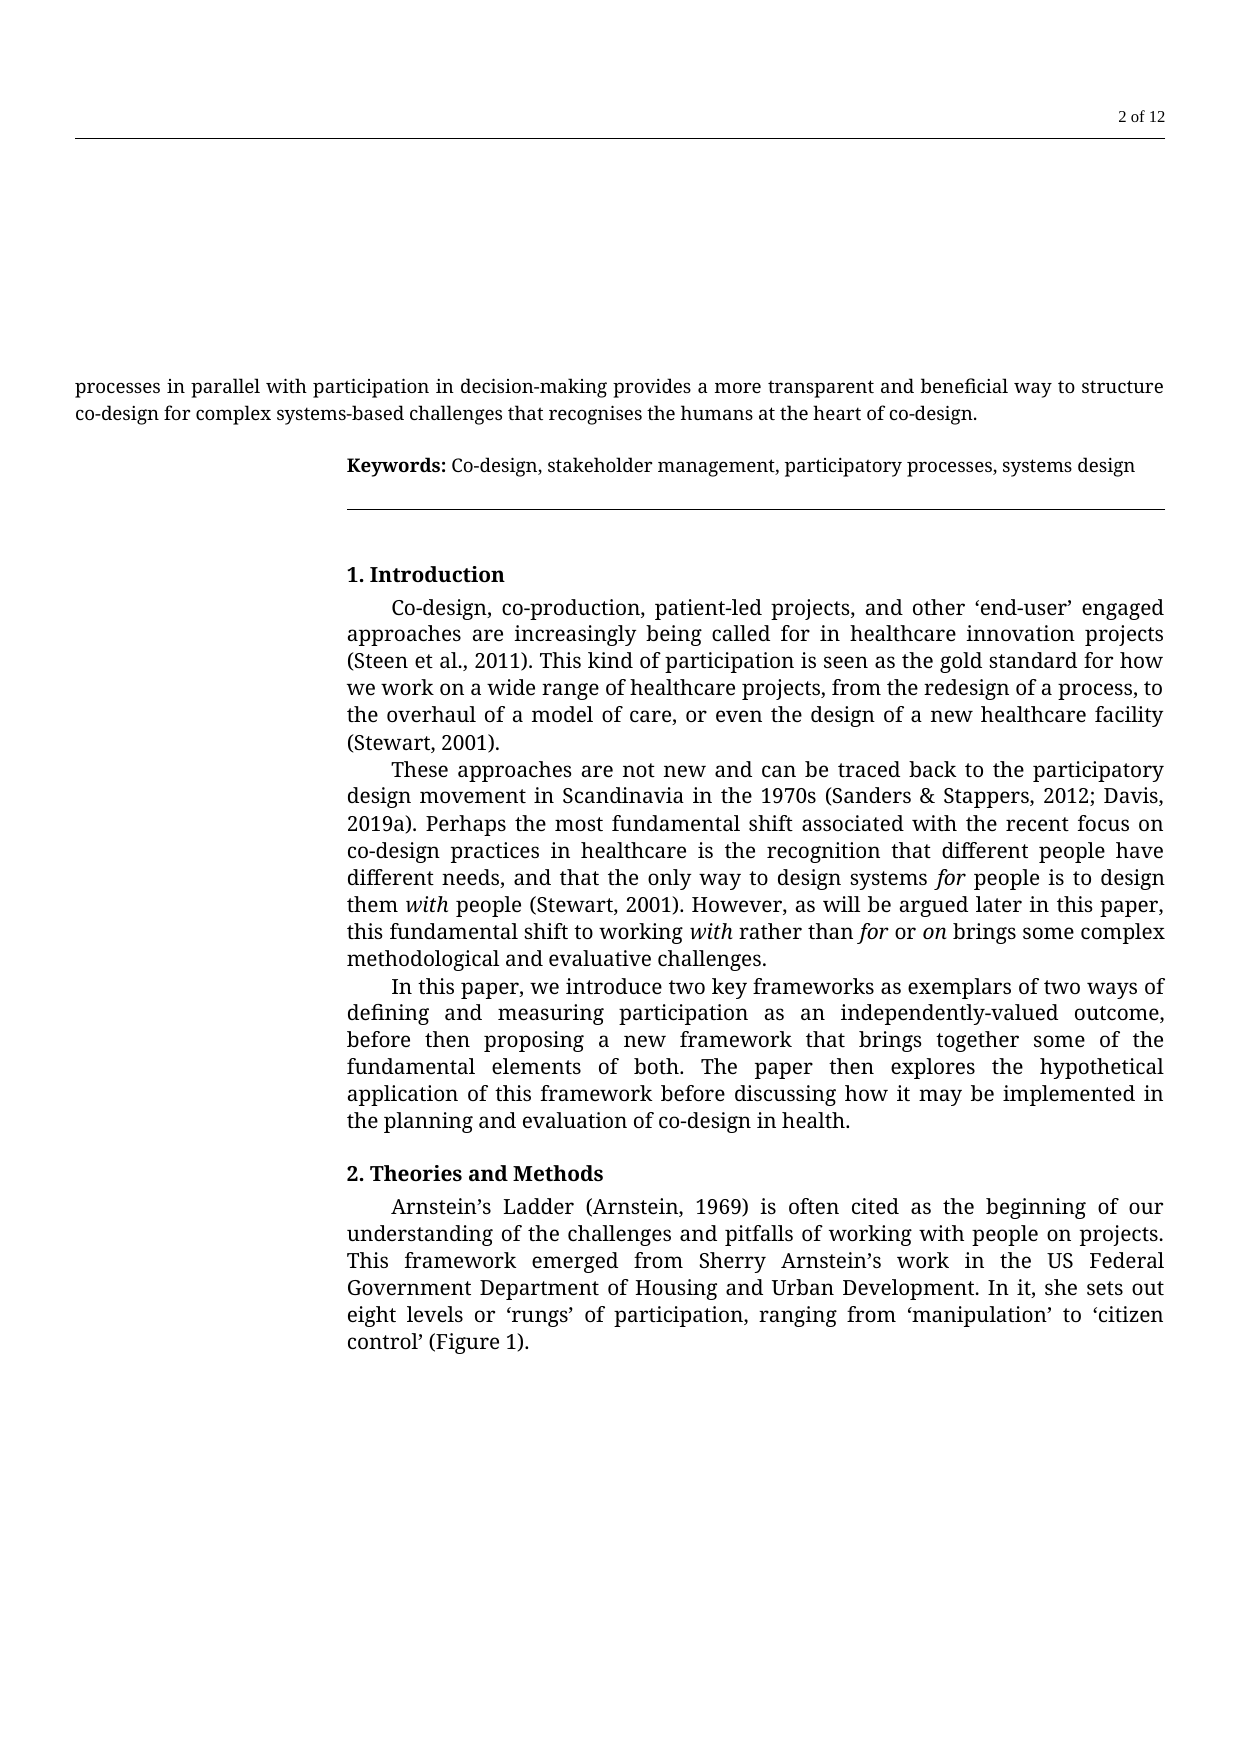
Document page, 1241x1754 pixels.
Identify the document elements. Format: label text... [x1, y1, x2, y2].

text In this paper, we introduce two key frameworks as exemplars of two ways of defining and measuring participation as an independently-valued outcome, before then proposing a new framework that brings together some of the fundamental elements of both. The paper then explores the hypothetical application of this framework before discussing how it may be implemented in the planning and evaluation of co-design in health. [347, 973, 1165, 1135]
subtitle 1. Introduction [347, 560, 1165, 587]
text Co-design, co-production, patient-led projects, and other ‘end-user’ engaged approaches are increasingly being called for in healthcare innovation projects (Steen et al., 2011). This kind of participation is seen as the gold standard for how we work on a wide range of healthcare projects, from the redesign of a process, to the overhaul of a model of care, or even the design of a new healthcare facility (Stewart, 2001). [347, 594, 1165, 756]
text Keywords: Co-design, stakeholder management, participatory processes, systems design [347, 451, 1165, 478]
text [75, 372, 1165, 426]
text Arnstein’s Ladder (Arnstein, 1969) is often cited as the beginning of our understanding of the challenges and pitfalls of working with people on projects. This framework emerged from Sherry Arnstein’s work in the US Federal Government Department of Housing and Urban Development. In it, she sets out eight levels or ‘rungs’ of participation, ranging from ‘manipulation’ to ‘citizen control’ (Figure 1). [347, 1193, 1165, 1356]
text These approaches are not new and can be traced back to the participatory design movement in Scandinavia in the 1970s (Sanders & Stappers, 2012; Davis, 2019a). Perhaps the most fundamental shift associated with the recent focus on co-design practices in healthcare is the recognition that different people have different needs, and that the only way to design systems for people is to design them with people (Stewart, 2001). However, as will be argued later in this paper, this fundamental shift to working with rather than for or on brings some complex methodological and evaluative challenges. [347, 756, 1165, 973]
subtitle 2. Theories and Methods [347, 1160, 1165, 1187]
